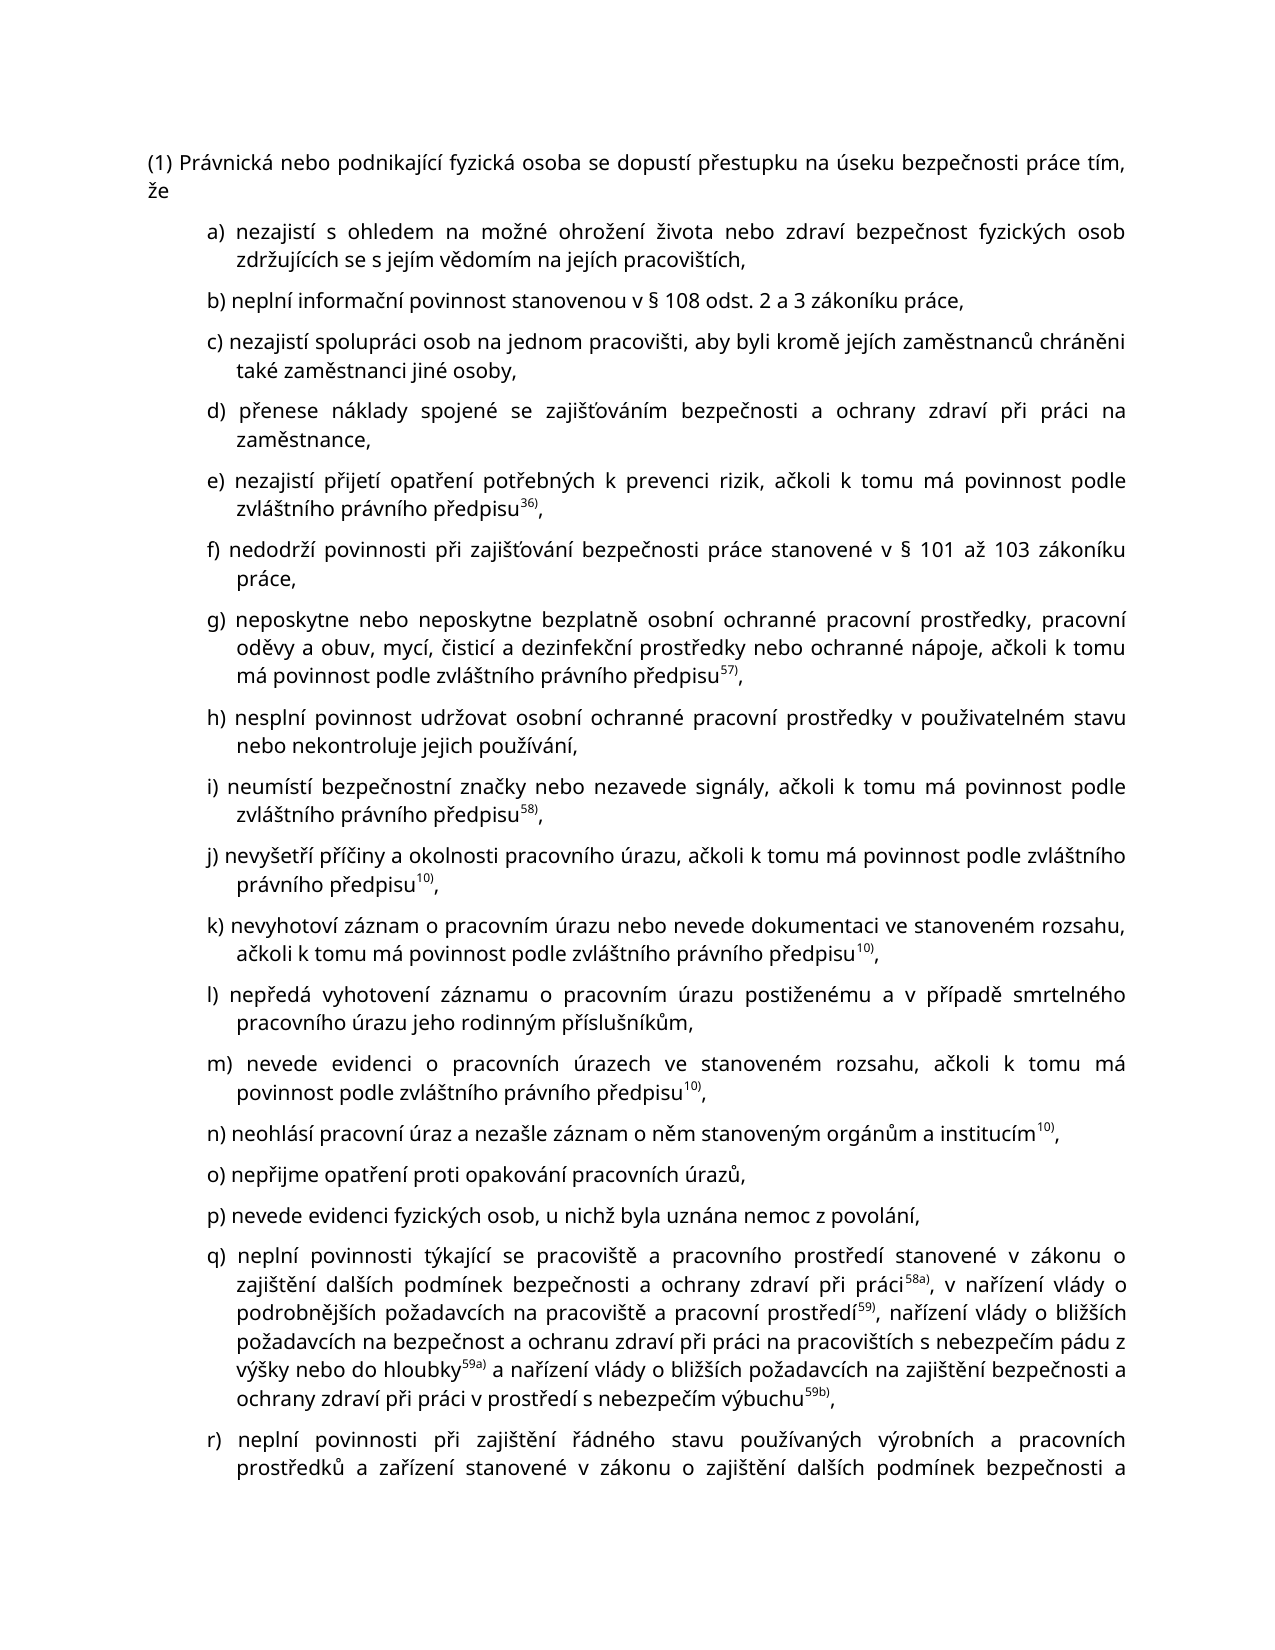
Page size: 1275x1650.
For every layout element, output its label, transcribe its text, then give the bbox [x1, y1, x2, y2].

text k) nevyhotoví záznam o pracovním úrazu nebo nevede dokumentaci ve stanoveném rozsahu, ačkoli k tomu má povinnost podle zvláštního právního předpisu10), [207, 911, 1127, 968]
text a) nezajistí s ohledem na možné ohrožení života nebo zdraví bezpečnost fyzických osob zdržujících se s jejím vědomím na jejích pracovištích, [207, 217, 1127, 274]
text b) neplní informační povinnost stanovenou v § 108 odst. 2 a 3 zákoníku práce, [207, 286, 1127, 315]
text p) nevede evidenci fyzických osob, u nichž byla uznána nemoc z povolání, [207, 1201, 1127, 1229]
text h) nesplní povinnost udržovat osobní ochranné pracovní prostředky v použivatelném stavu nebo nekontroluje jejich používání, [207, 703, 1127, 759]
text d) přenese náklady spojené se zajišťováním bezpečnosti a ochrany zdraví při práci na zaměstnance, [207, 397, 1127, 453]
text m) nevede evidenci o pracovních úrazech ve stanoveném rozsahu, ačkoli k tomu má povinnost podle zvláštního právního předpisu10), [207, 1049, 1127, 1106]
text l) nepředá vyhotovení záznamu o pracovním úrazu postiženému a v případě smrtelného pracovního úrazu jeho rodinným příslušníkům, [207, 980, 1127, 1037]
text i) neumístí bezpečnostní značky nebo nezavede signály, ačkoli k tomu má povinnost podle zvláštního právního předpisu58), [207, 772, 1127, 829]
text e) nezajistí přijetí opatření potřebných k prevenci rizik, ačkoli k tomu má povinnost podle zvláštního právního předpisu36), [207, 466, 1127, 523]
text c) nezajistí spolupráci osob na jednom pracovišti, aby byli kromě jejích zaměstnanců chráněni také zaměstnanci jiné osoby, [207, 327, 1127, 384]
text (1) Právnická nebo podnikající fyzická osoba se dopustí přestupku na úseku bezpečnosti práce tím, že [148, 148, 1127, 204]
text f) nedodrží povinnosti při zajišťování bezpečnosti práce stanovené v § 101 až 103 zákoníku práce, [207, 535, 1127, 592]
text j) nevyšetří příčiny a okolnosti pracovního úrazu, ačkoli k tomu má povinnost podle zvláštního právního předpisu10), [207, 841, 1127, 898]
text n) neohlásí pracovní úraz a nezašle záznam o něm stanoveným orgánům a institucím10), [207, 1119, 1127, 1147]
text o) nepřijme opatření proti opakování pracovních úrazů, [207, 1160, 1127, 1188]
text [207, 1425, 1127, 1482]
text q) neplní povinnosti týkající se pracoviště a pracovního prostředí stanovené v zákonu o zajištění dalších podmínek bezpečnosti a ochrany zdraví při práci58a), v nařízení vlády o podrobnějších požadavcích na pracoviště a pracovní prostředí59), nařízení vlády o bližších požadavcích na bezpečnost a ochranu zdraví při práci na pracovištích s nebezpečím pádu z výšky nebo do hloubky59a) a nařízení vlády o bližších požadavcích na zajištění bezpečnosti a ochrany zdraví při práci v prostředí s nebezpečím výbuchu59b), [207, 1242, 1127, 1412]
text g) neposkytne nebo neposkytne bezplatně osobní ochranné pracovní prostředky, pracovní oděvy a obuv, mycí, čisticí a dezinfekční prostředky nebo ochranné nápoje, ačkoli k tomu má povinnost podle zvláštního právního předpisu57), [207, 605, 1127, 690]
